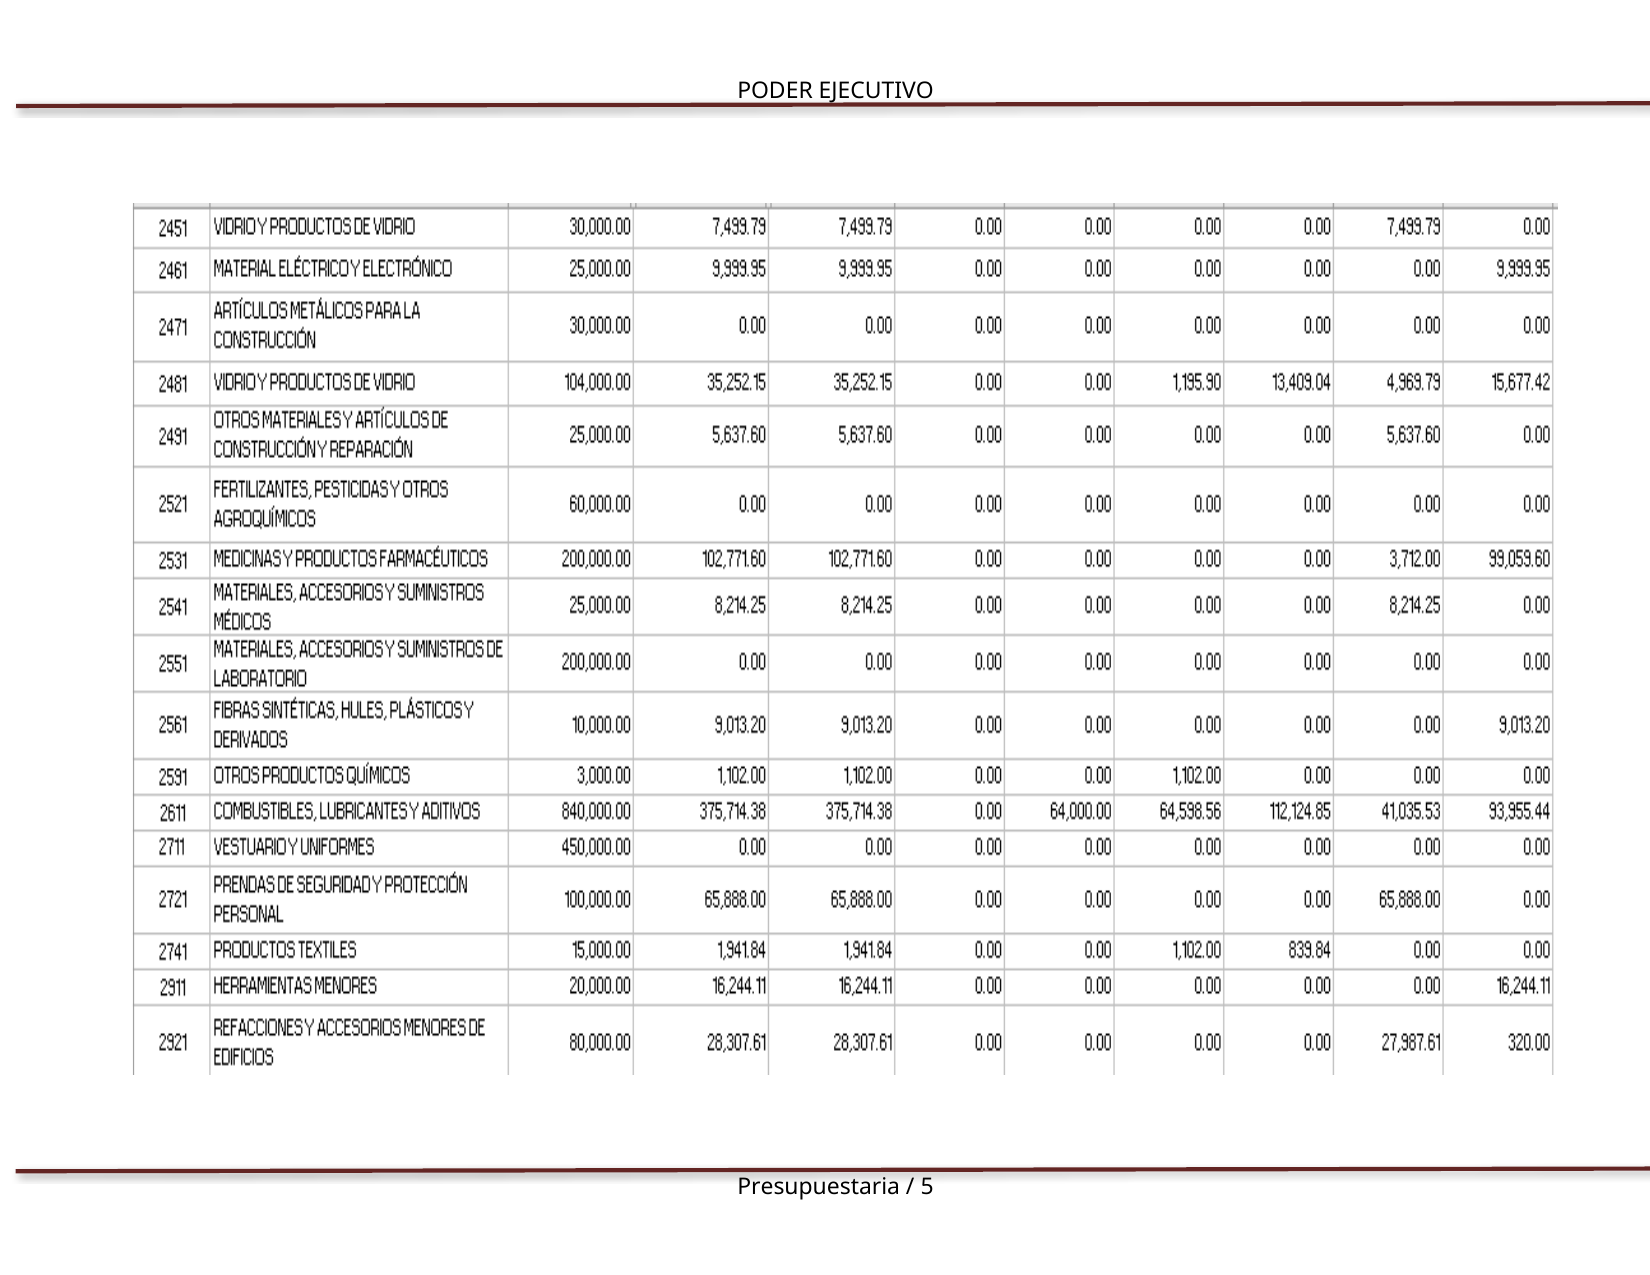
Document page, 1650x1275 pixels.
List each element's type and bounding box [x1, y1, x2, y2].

picture [132, 203, 1558, 1075]
